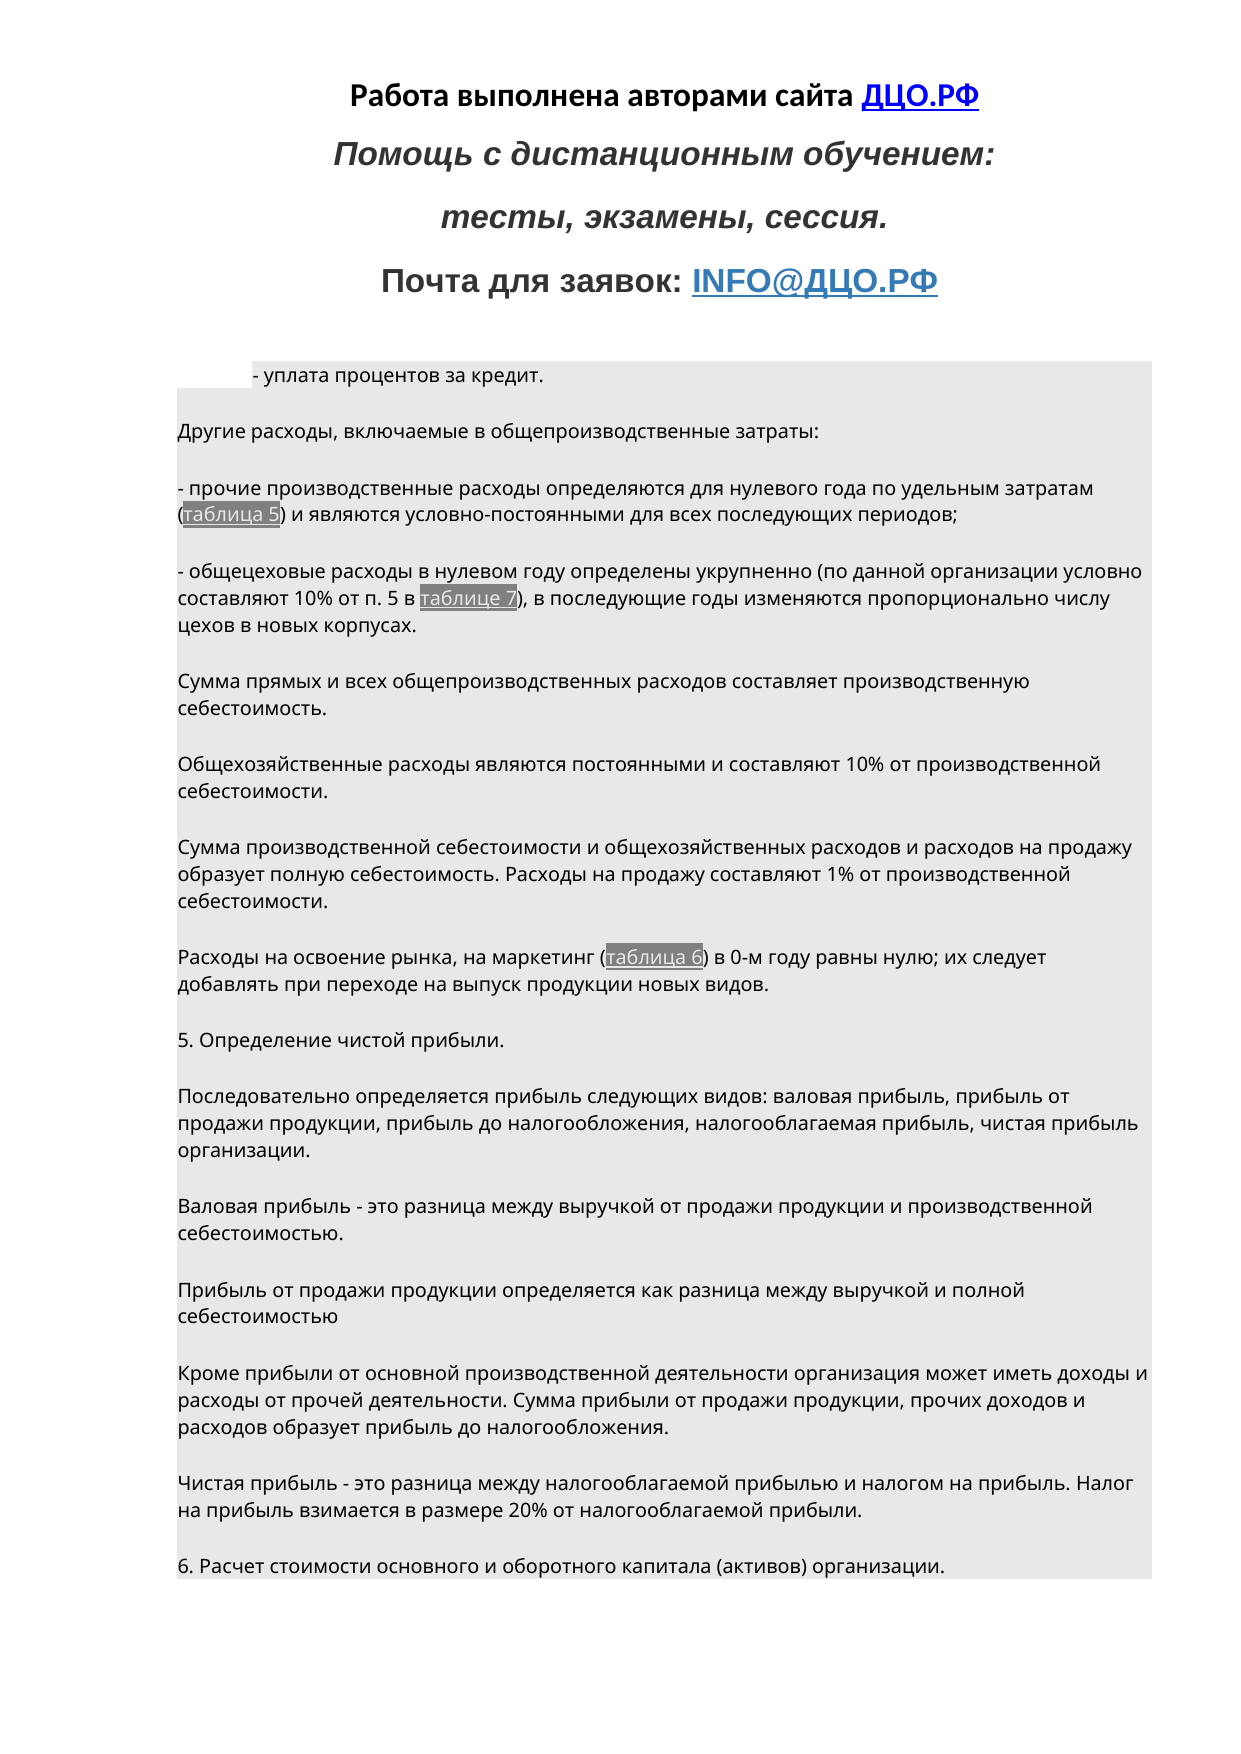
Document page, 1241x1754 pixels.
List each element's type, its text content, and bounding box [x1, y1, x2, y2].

text Общехозяйственные расходы являются постоянными и составляют 10% от производственной себестоимости. [177, 750, 1152, 804]
text 5. Определение чистой прибыли. [177, 1026, 1152, 1053]
text Сумма прямых и всех общепроизводственных расходов составляет производственную себестоимость. [177, 667, 1152, 721]
text Валовая прибыль - это разница между выручкой от продажи продукции и производственной себестоимостью. [177, 1193, 1152, 1247]
text Расходы на освоение рынка, на маркетинг (таблица 6) в 0-м году равны нулю; их следует добавлять при переходе на выпуск продукции новых видов. [177, 943, 1152, 997]
text - общецеховые расходы в нулевом году определены укрупненно (по данной организации условно составляют 10% от п. 5 в таблице 7), в последующие годы изменяются пропорционально числу цехов в новых корпусах. [177, 557, 1152, 638]
text - уплата процентов за кредит. [252, 361, 1152, 388]
text Последовательно определяется прибыль следующих видов: валовая прибыль, прибыль от продажи продукции, прибыль до налогообложения, налогооблагаемая прибыль, чистая прибыль организации. [177, 1083, 1152, 1163]
text 6. Расчет стоимости основного и оборотного капитала (активов) организации. [177, 1552, 1152, 1579]
text Чистая прибыль - это разница между налогооблагаемой прибылью и налогом на прибыль. Налог на прибыль взимается в размере 20% от налогооблагаемой прибыли. [177, 1469, 1152, 1523]
text Прибыль от продажи продукции определяется как разница между выручкой и полной себестоимостью [177, 1276, 1152, 1330]
text - прочие производственные расходы определяются для нулевого года по удельным затратам (таблица 5) и являются условно-постоянными для всех последующих периодов; [177, 474, 1152, 528]
text Кроме прибыли от основной производственной деятельности организация может иметь доходы и расходы от прочей деятельности. Сумма прибыли от продажи продукции, прочих доходов и расходов образует прибыль до налогообложения. [177, 1359, 1152, 1440]
text Другие расходы, включаемые в общепроизводственные затраты: [177, 418, 1152, 444]
text Сумма производственной себестоимости и общехозяйственных расходов и расходов на продажу образует полную себестоимость. Расходы на продажу составляют 1% от производственной себестоимости. [177, 833, 1152, 914]
